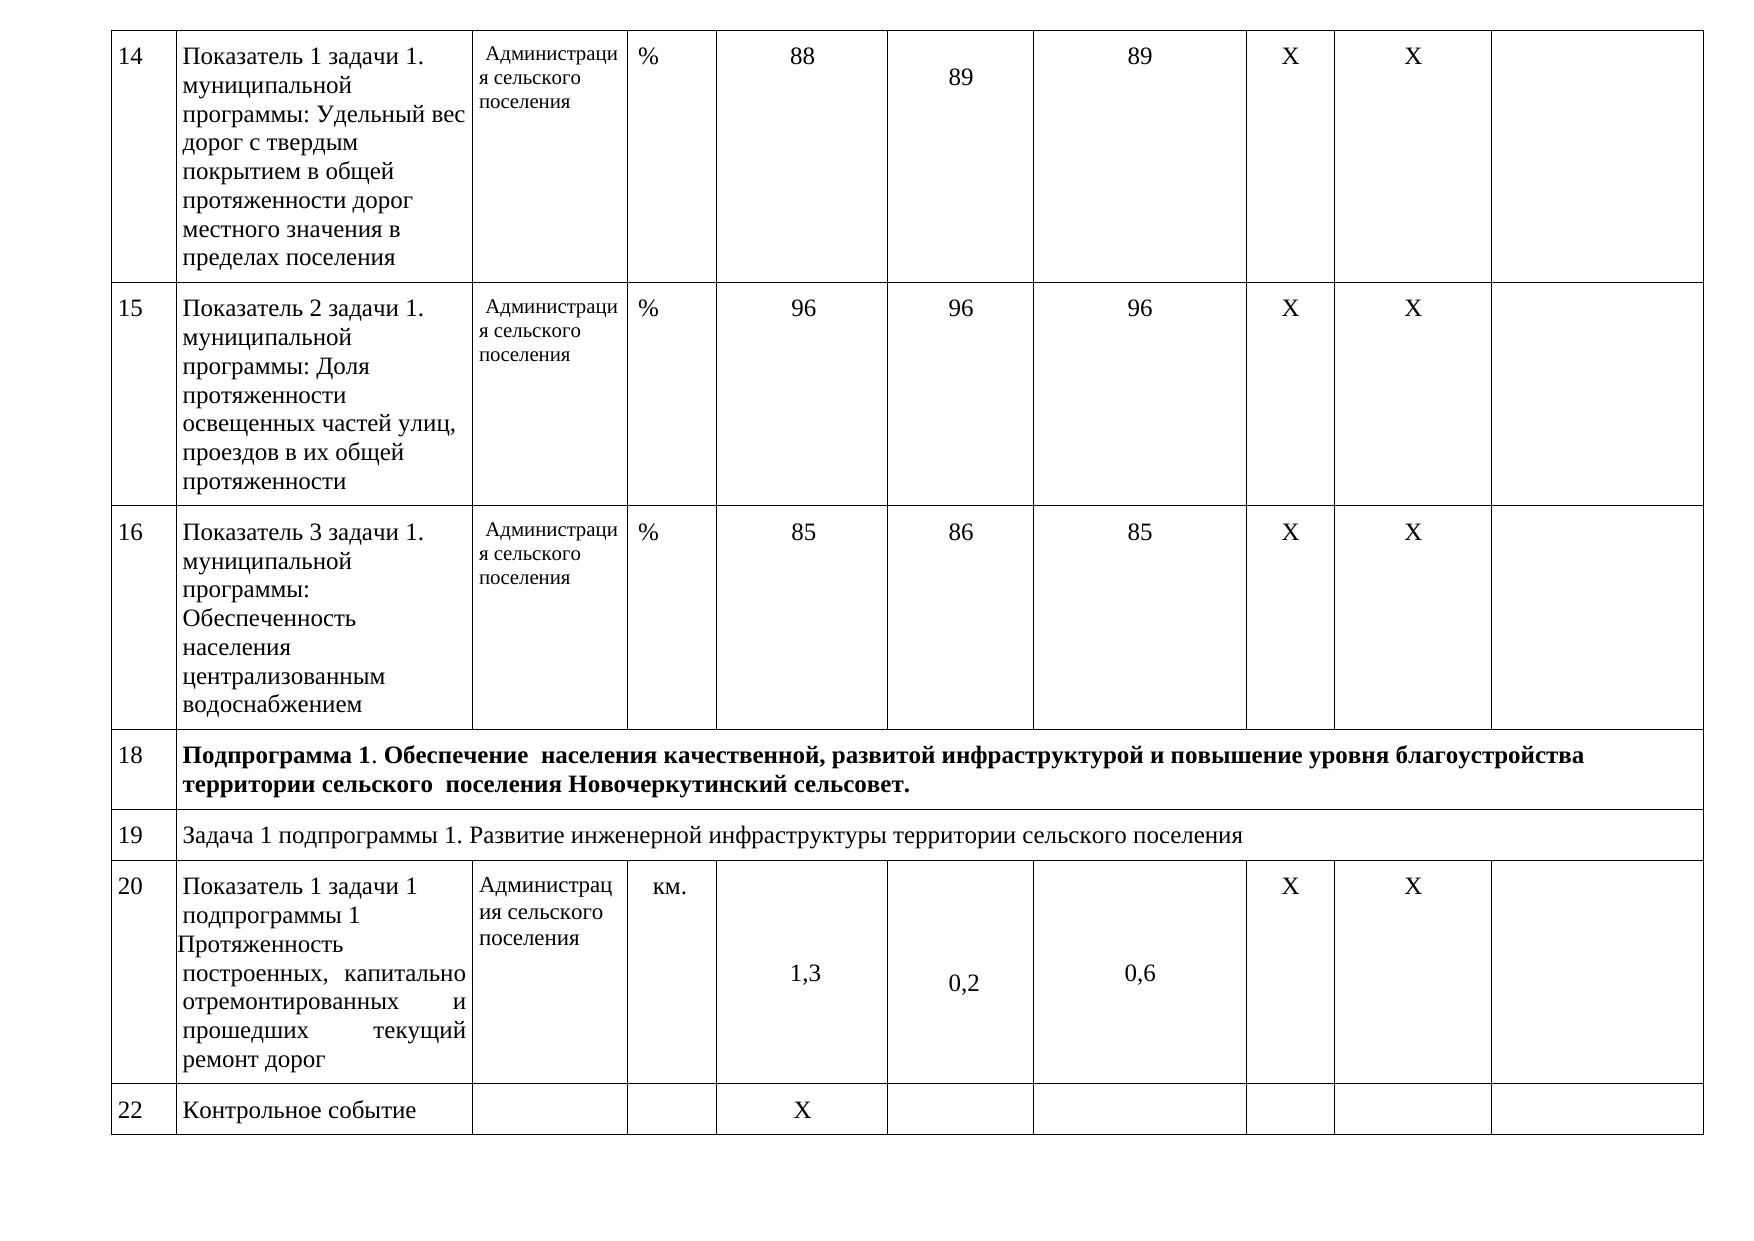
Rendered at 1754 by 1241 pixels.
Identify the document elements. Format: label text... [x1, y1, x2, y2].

table_cell 89 [1034, 31, 1246, 282]
table_cell 85 [1034, 506, 1246, 729]
table_cell [473, 1084, 627, 1134]
table_cell км. [628, 861, 716, 1083]
table_cell 96 [717, 283, 887, 505]
table_cell Х [717, 1084, 887, 1134]
table_cell 88 [717, 31, 887, 282]
table_cell Х [1247, 506, 1334, 729]
table_cell Администрация сельского поселения [473, 31, 627, 282]
table_cell 20 [112, 861, 176, 1083]
table_cell Администрация сельского поселения [473, 861, 627, 1083]
table_cell [888, 1084, 1033, 1134]
table_cell Администрация сельского поселения [473, 506, 627, 729]
table_cell Показатель 2 задачи 1. муниципальной программы: Доля протяженности освещенных частей улиц, проездов в их общей протяженности [177, 283, 472, 505]
table_cell [1034, 1084, 1246, 1134]
table_cell [1492, 283, 1703, 505]
table_cell 96 [888, 283, 1033, 505]
table_cell [1247, 1084, 1334, 1134]
table_cell 96 [1034, 283, 1246, 505]
table_cell [1492, 861, 1703, 1083]
table_cell [1335, 1084, 1491, 1134]
table_cell Х [1247, 861, 1334, 1083]
table_cell Х [1335, 31, 1491, 282]
table_cell Х [1335, 283, 1491, 505]
table_cell 85 [717, 506, 887, 729]
table_cell 0,6 [1034, 861, 1246, 1083]
table_cell 19 [112, 810, 176, 860]
table_cell Х [1335, 506, 1491, 729]
table_cell Подпрограмма 1. Обеспечение населения качественной, развитой инфраструктурой и повышение уровня благоустройства территории сельского поселения Новочеркутинский сельсовет. [177, 730, 1703, 809]
table_cell [628, 1084, 716, 1134]
table_cell % [628, 283, 716, 505]
table_cell Администрация сельского поселения [473, 283, 627, 505]
table_cell % [628, 506, 716, 729]
table_cell Показатель 3 задачи 1. муниципальной программы: Обеспеченность населения централизованным водоснабжением [177, 506, 472, 729]
table_cell 16 [112, 506, 176, 729]
table_cell [1492, 1084, 1703, 1134]
table_cell Х [1247, 31, 1334, 282]
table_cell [177, 1084, 472, 1134]
table_cell Показатель 1 задачи 1 подпрограммы 1 Протяженность построенных, капитально отремонтированных и прошедших текущий ремонт дорог [177, 861, 472, 1083]
table_cell 15 [112, 283, 176, 505]
table_cell Задача 1 подпрограммы 1. Развитие инженерной инфраструктуры территории сельского поселения [177, 810, 1703, 860]
table_cell 0,2 [888, 861, 1033, 1083]
table_cell 22 [112, 1084, 176, 1134]
table_cell 1,3 [717, 861, 887, 1083]
table_cell 18 [112, 730, 176, 809]
table_cell Х [1247, 283, 1334, 505]
table_cell [1492, 506, 1703, 729]
table_cell [1492, 31, 1703, 282]
table_cell Х [1335, 861, 1491, 1083]
table_cell 89 [888, 31, 1033, 282]
table_cell % [628, 31, 716, 282]
table_cell 14 [112, 31, 176, 282]
table_cell Показатель 1 задачи 1. муниципальной программы: Удельный вес дорог с твердым покрытием в общей протяженности дорог местного значения в пределах поселения [177, 31, 472, 282]
table_cell 86 [888, 506, 1033, 729]
